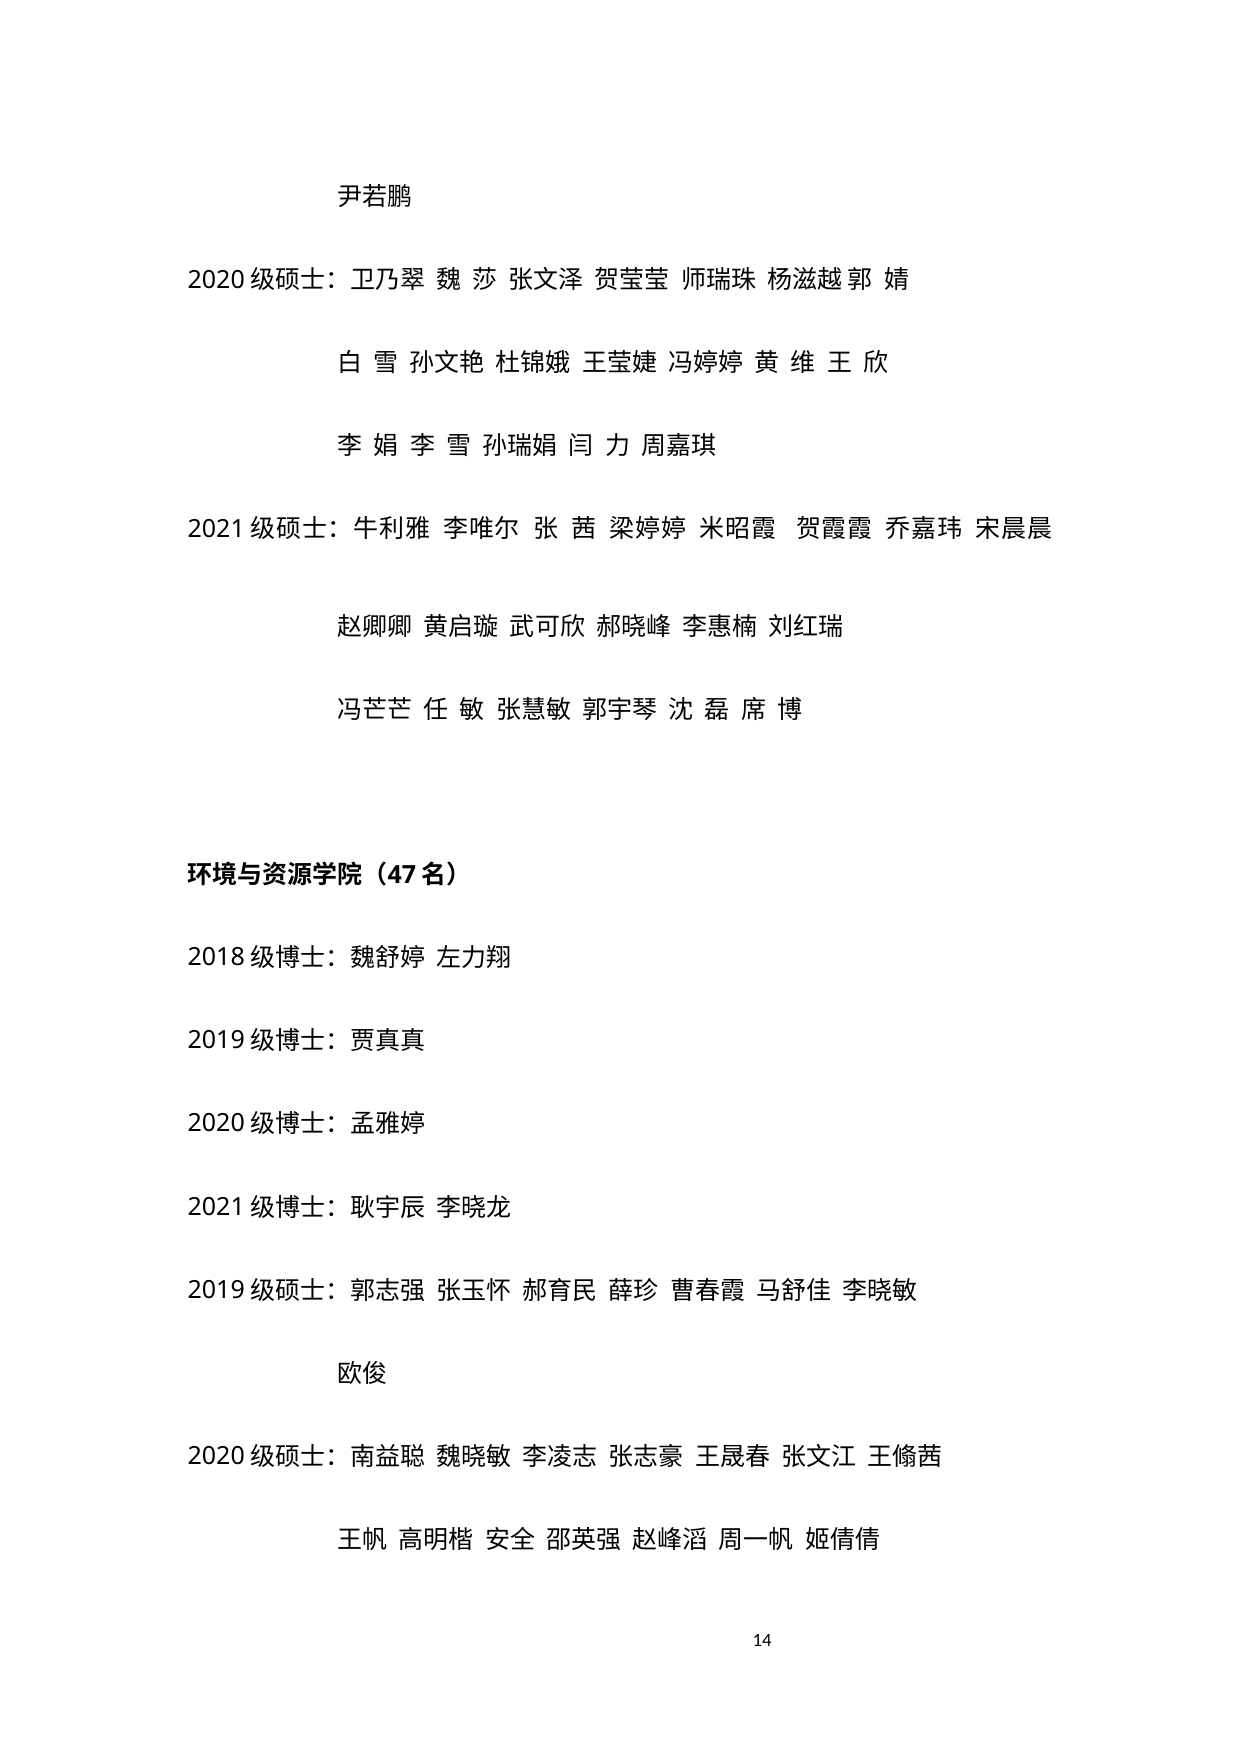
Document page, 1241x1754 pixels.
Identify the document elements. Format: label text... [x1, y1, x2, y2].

text 2020级博士：孟雅婷 [187, 1089, 1053, 1154]
text 2019级博士：贾真真 [187, 1006, 1053, 1071]
text 冯芒芒 任 敏 张慧敏 郭宇琴 沈 磊 席 博 [187, 675, 1053, 740]
text 2019级硕士：郭志强 张玉怀 郝育民 薛珍 曹春霞 马舒佳 李晓敏 [187, 1256, 1053, 1321]
text 王帆 高明楷 安全 邵英强 赵峰滔 周一帆 姬倩倩 [187, 1505, 1053, 1570]
text 李 娟 李 雪 孙瑞娟 闫 力 周嘉琪 [187, 411, 1053, 476]
text 白 雪 孙文艳 杜锦娥 王莹婕 冯婷婷 黄 维 王 欣 [337, 328, 1053, 393]
text 2020级硕士：南益聪 魏晓敏 李凌志 张志豪 王晟春 张文江 王翛茜 [187, 1422, 1053, 1487]
text 2021级硕士：牛利雅 李唯尔 张 茜 梁婷婷 米昭霞 贺霞霞 乔嘉玮 宋晨晨 赵卿卿 黄启璇 武可欣 郝晓峰 李惠楠 刘红瑞 [187, 494, 1053, 657]
text 2021级博士：耿宇辰 李晓龙 [187, 1173, 1053, 1238]
text 2018级博士：魏舒婷 左力翔 [187, 923, 1053, 988]
text 欧俊 [187, 1339, 1053, 1404]
text 2020级硕士：卫乃翠 魏 莎 张文泽 贺莹莹 师瑞珠 杨滋越 郭 婧 [187, 245, 1053, 310]
text 环境与资源学院（47名） [187, 840, 1053, 905]
text 尹若鹏 [187, 162, 1053, 227]
